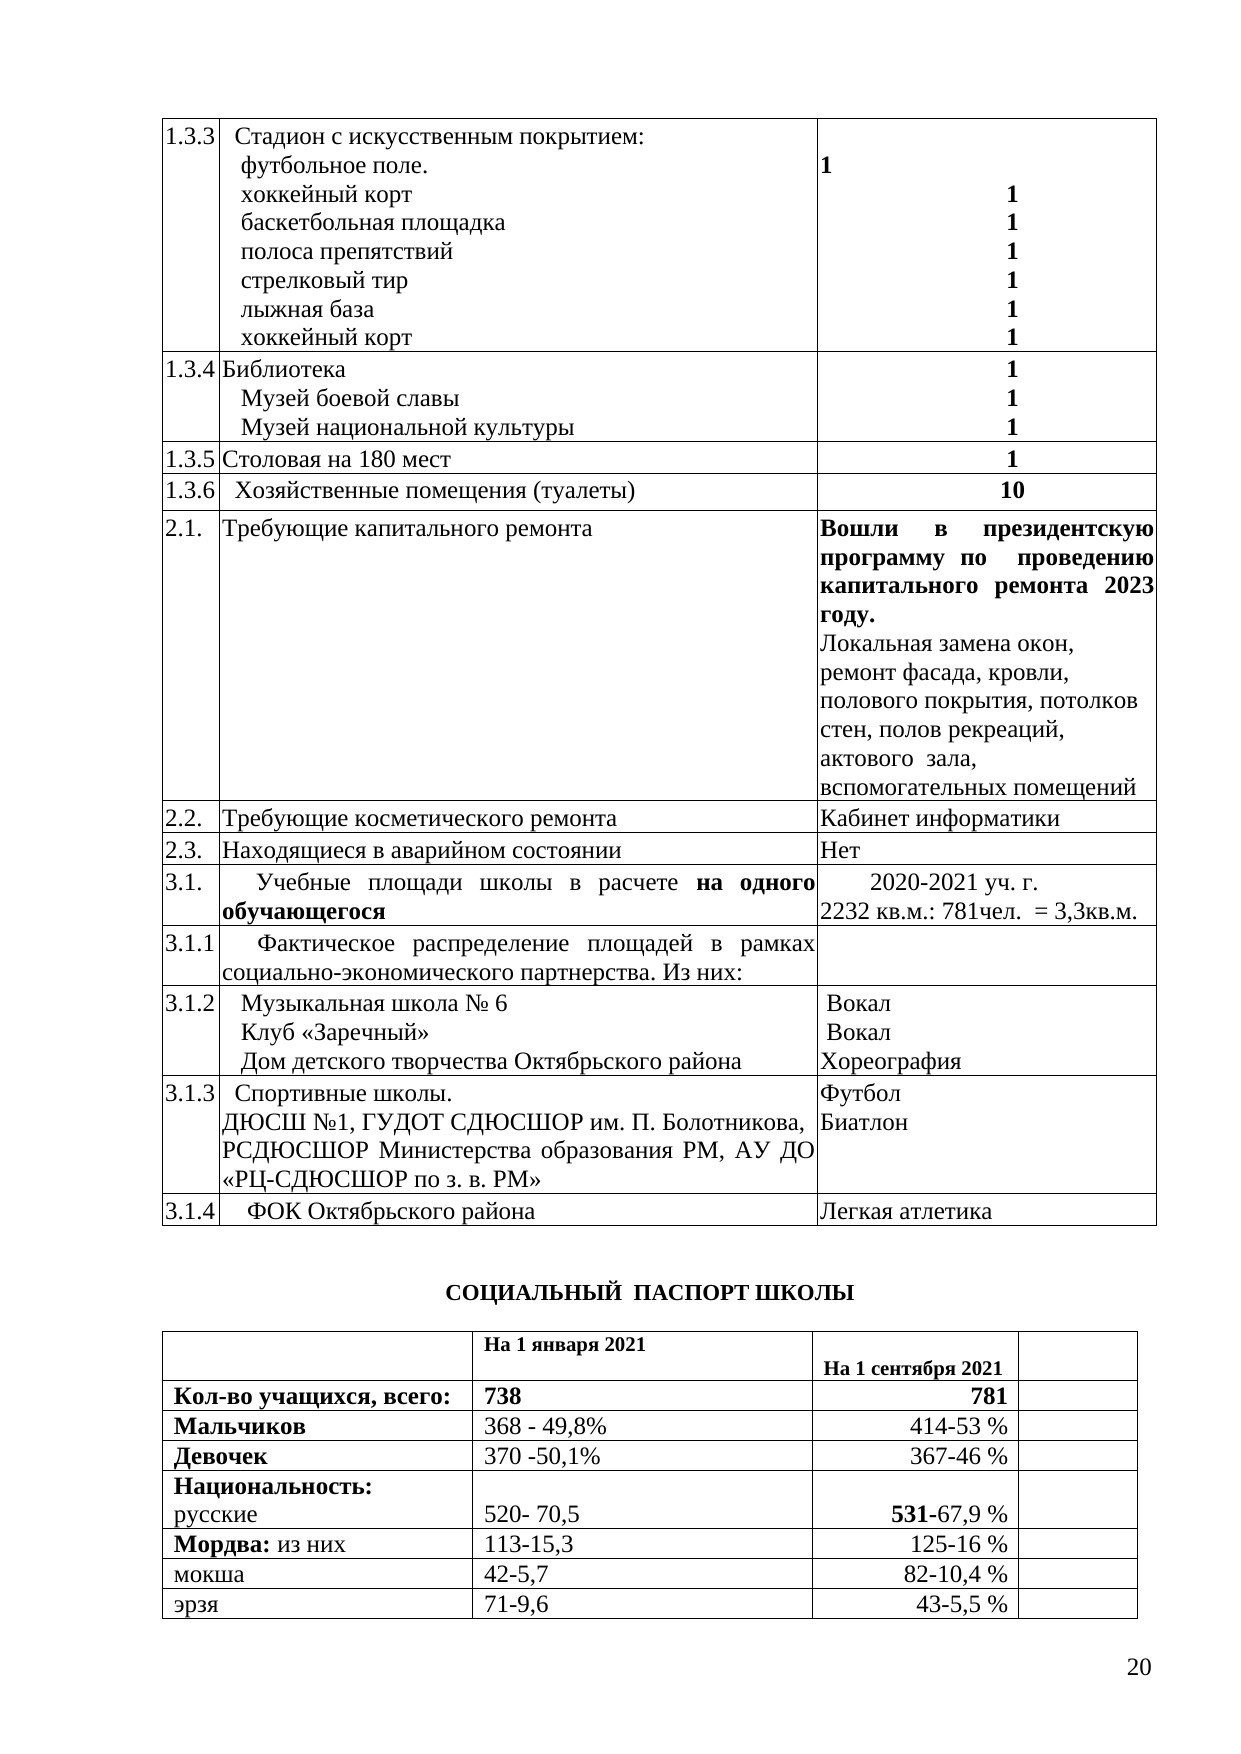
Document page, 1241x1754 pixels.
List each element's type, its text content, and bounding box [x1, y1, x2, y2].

table_header На 1 сентября 2021 [813, 1332, 1018, 1380]
table_cell 1 1 1 [818, 352, 1156, 441]
table_cell 1.3.6 [163, 474, 219, 510]
table_cell 3.1.4 [163, 1194, 219, 1225]
table_cell Музыкальная школа № 6 Клуб «Заречный» Дом детского творчества Октябрьского района [220, 986, 817, 1075]
table_cell 738 [473, 1381, 812, 1410]
table_cell Кол-во учащихся, всего: [163, 1381, 472, 1410]
table_cell [1019, 1441, 1137, 1470]
table_cell 367-46 % [813, 1441, 1018, 1470]
table_cell 520- 70,5 [473, 1471, 812, 1528]
table_cell 1 1 1 1 1 1 1 [818, 119, 1156, 351]
table_cell Спортивные школы. ДЮСШ №1, ГУДОТ СДЮСШОР им. П. Болотникова, РСДЮСШОР Министерства образования РМ, АУ ДО «РЦ-СДЮСШОР по з. в. РМ» [220, 1076, 817, 1193]
table_cell Требующие капитального ремонта [220, 511, 817, 800]
table_cell Вокал Вокал Хореография [818, 986, 1156, 1075]
table_cell Вошли в президентскую программу по проведению капитального ремонта 2023 году. Локальная замена окон, ремонт фасада, кровли, полового покрытия, потолков стен, полов рекреаций, актового зала, вспомогательных помещений [818, 511, 1156, 800]
table_cell [1019, 1381, 1137, 1410]
table_cell [1019, 1559, 1137, 1588]
table_cell Легкая атлетика [818, 1194, 1156, 1225]
table_cell столовая на 180 мест [220, 442, 817, 472]
table_cell [818, 926, 1156, 985]
table_cell Девочек [163, 1441, 472, 1470]
table_cell 1.3.4 [163, 352, 219, 441]
table_cell 414-53 % [813, 1411, 1018, 1440]
table_cell 1.3.3 [163, 119, 219, 351]
table_cell 125-16 % [813, 1529, 1018, 1558]
table_cell 42-5,7 [473, 1559, 812, 1588]
table_cell 71-9,6 [473, 1589, 812, 1618]
table_cell 2.3. [163, 833, 219, 864]
table_cell Национальность: русские [163, 1471, 472, 1528]
table_cell 3.1.3 [163, 1076, 219, 1193]
table_cell 82-10,4 % [813, 1559, 1018, 1588]
table_cell 1 [818, 442, 1156, 472]
table_cell 10 [818, 474, 1156, 510]
table_header На 1 января 2021 [473, 1332, 812, 1380]
table_cell 113-15,3 [473, 1529, 812, 1558]
table_cell Футбол Биатлон [818, 1076, 1156, 1193]
table_cell Требующие косметического ремонта [220, 801, 817, 832]
table_cell эрзя [163, 1589, 472, 1618]
table_cell [1019, 1529, 1137, 1558]
table_cell Мордва: из них [163, 1529, 472, 1558]
table_cell 43-5,5 % [813, 1589, 1018, 1618]
table_cell 2.2. [163, 801, 219, 832]
table_cell 370 -50,1% [473, 1441, 812, 1470]
table_cell 1.3.5 [163, 442, 219, 472]
table_cell [1019, 1411, 1137, 1440]
table_cell Нет [818, 833, 1156, 864]
table_header [163, 1332, 472, 1380]
text СОЦИАЛЬНЫЙ ПАСПОРТ ШКОЛЫ [148, 1278, 1152, 1305]
table_cell 3.1. [163, 865, 219, 925]
table_cell Стадион с искусственным покрытием: футбольное поле. хоккейный корт баскетбольная площадка полоса препятствий стрелковый тир лыжная база хоккейный корт [220, 119, 817, 351]
table_cell [1019, 1589, 1137, 1618]
table_cell 781 [813, 1381, 1018, 1410]
table_cell 2020-2021 уч. г. 2232 кв.м.: 781чел. = 3,3кв.м. [818, 865, 1156, 925]
table_cell 3.1.1 [163, 926, 219, 985]
table_cell Учебные площади школы в расчете на одного обучающегося [220, 865, 817, 925]
table_cell Хозяйственные помещения (туалеты) [220, 474, 817, 510]
table_cell ФОК Октябрьского района [220, 1194, 817, 1225]
table_cell Фактическое распределение площадей в рамках социально-экономического партнерства. Из них: [220, 926, 817, 985]
table_cell Находящиеся в аварийном состоянии [220, 833, 817, 864]
table_cell Кабинет информатики [818, 801, 1156, 832]
table_cell библиотека Музей боевой славы Музей национальной культуры [220, 352, 817, 441]
table_cell [1019, 1471, 1137, 1528]
table_cell 531-67,9 % [813, 1471, 1018, 1528]
table_cell 2.1. [163, 511, 219, 800]
table_cell Мальчиков [163, 1411, 472, 1440]
table_cell мокша [163, 1559, 472, 1588]
table_cell 368 - 49,8% [473, 1411, 812, 1440]
table_cell 3.1.2 [163, 986, 219, 1075]
table_header [1019, 1332, 1137, 1380]
